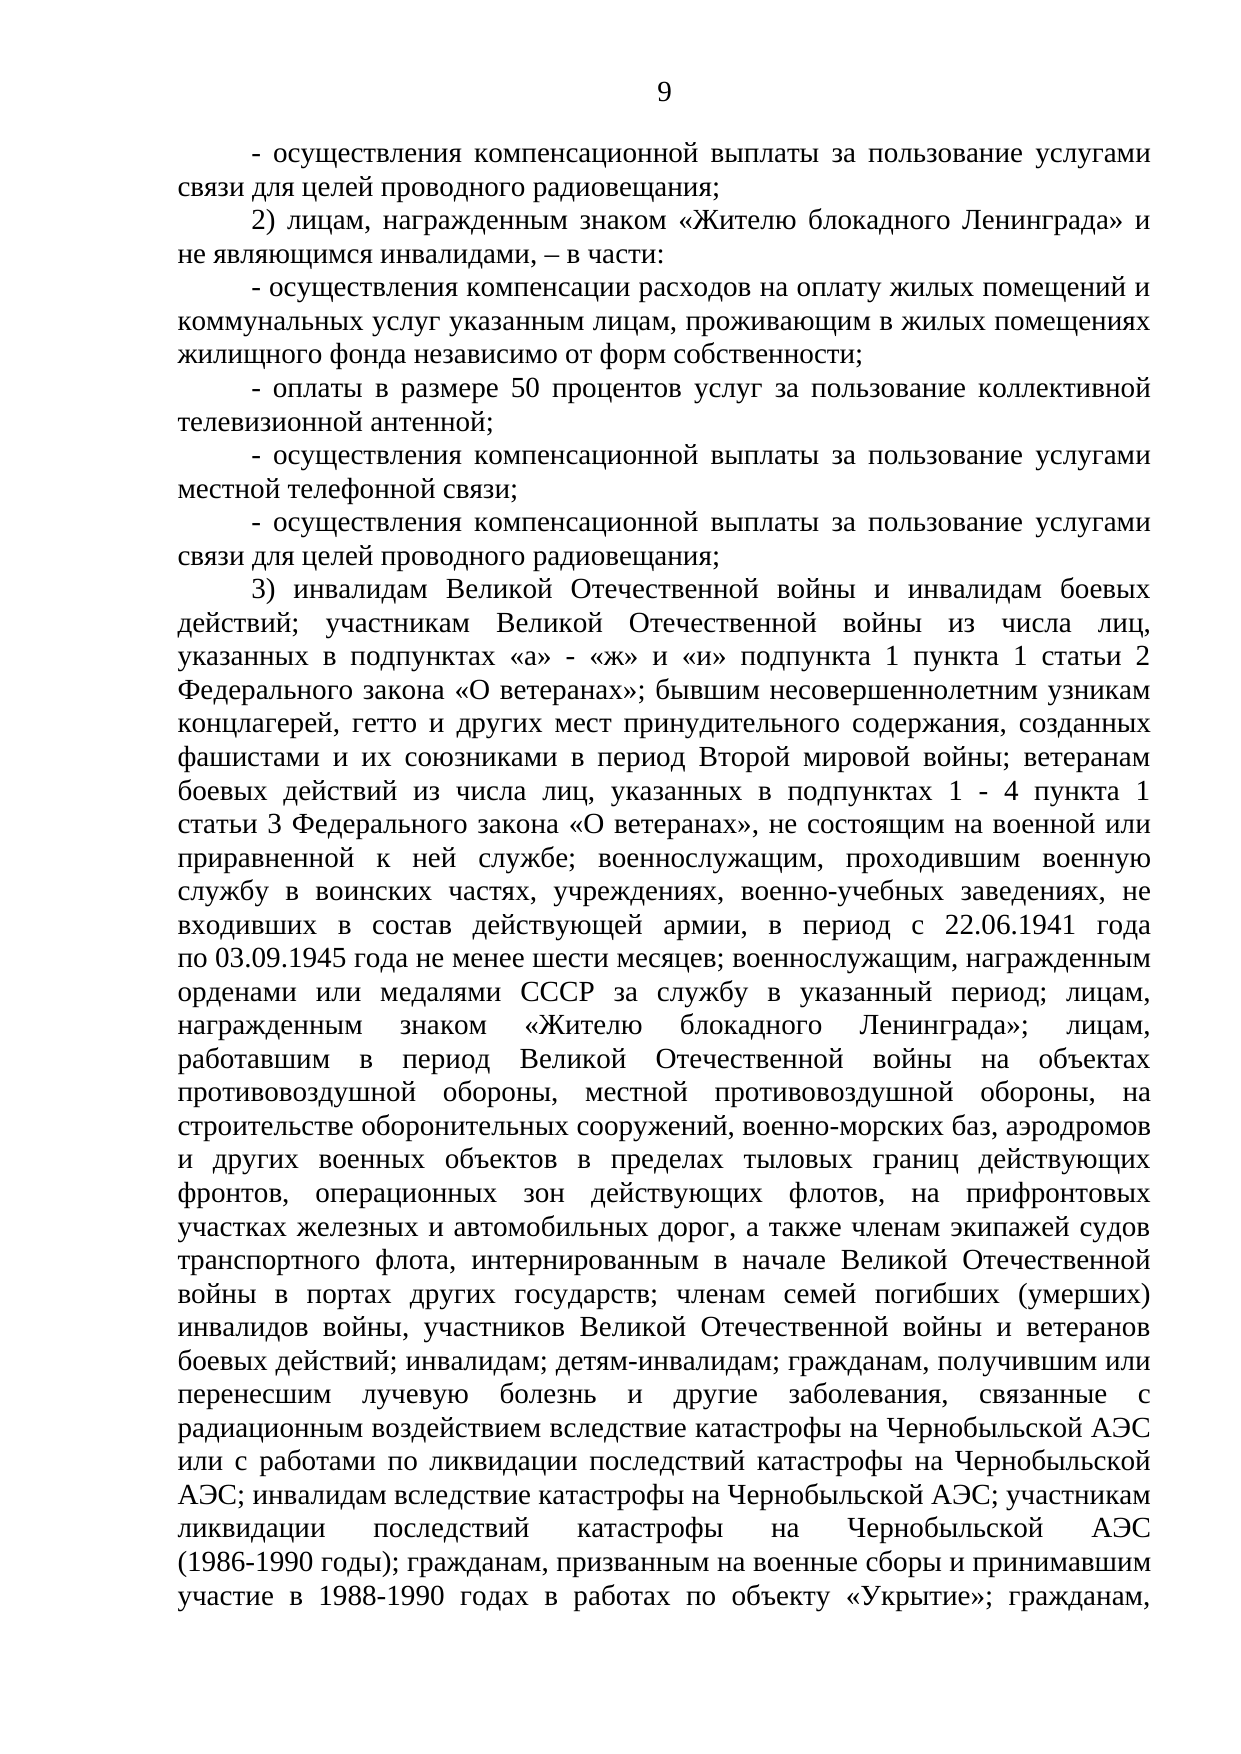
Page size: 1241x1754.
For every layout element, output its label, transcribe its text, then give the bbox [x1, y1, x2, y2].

text - оплаты в размере 50 процентов услуг за пользование коллективной телевизионной антенной; [177, 370, 1152, 437]
text 2) лицам, награжденным знаком «Жителю блокадного Ленинграда» и не являющимся инвалидами, – в части: [177, 202, 1152, 269]
text - осуществления компенсационной выплаты за пользование услугами местной телефонной связи; [177, 437, 1152, 504]
text - осуществления компенсационной выплаты за пользование услугами связи для целей проводного радиовещания; [177, 135, 1152, 202]
text - осуществления компенсационной выплаты за пользование услугами связи для целей проводного радиовещания; [177, 504, 1152, 571]
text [177, 571, 1152, 1611]
